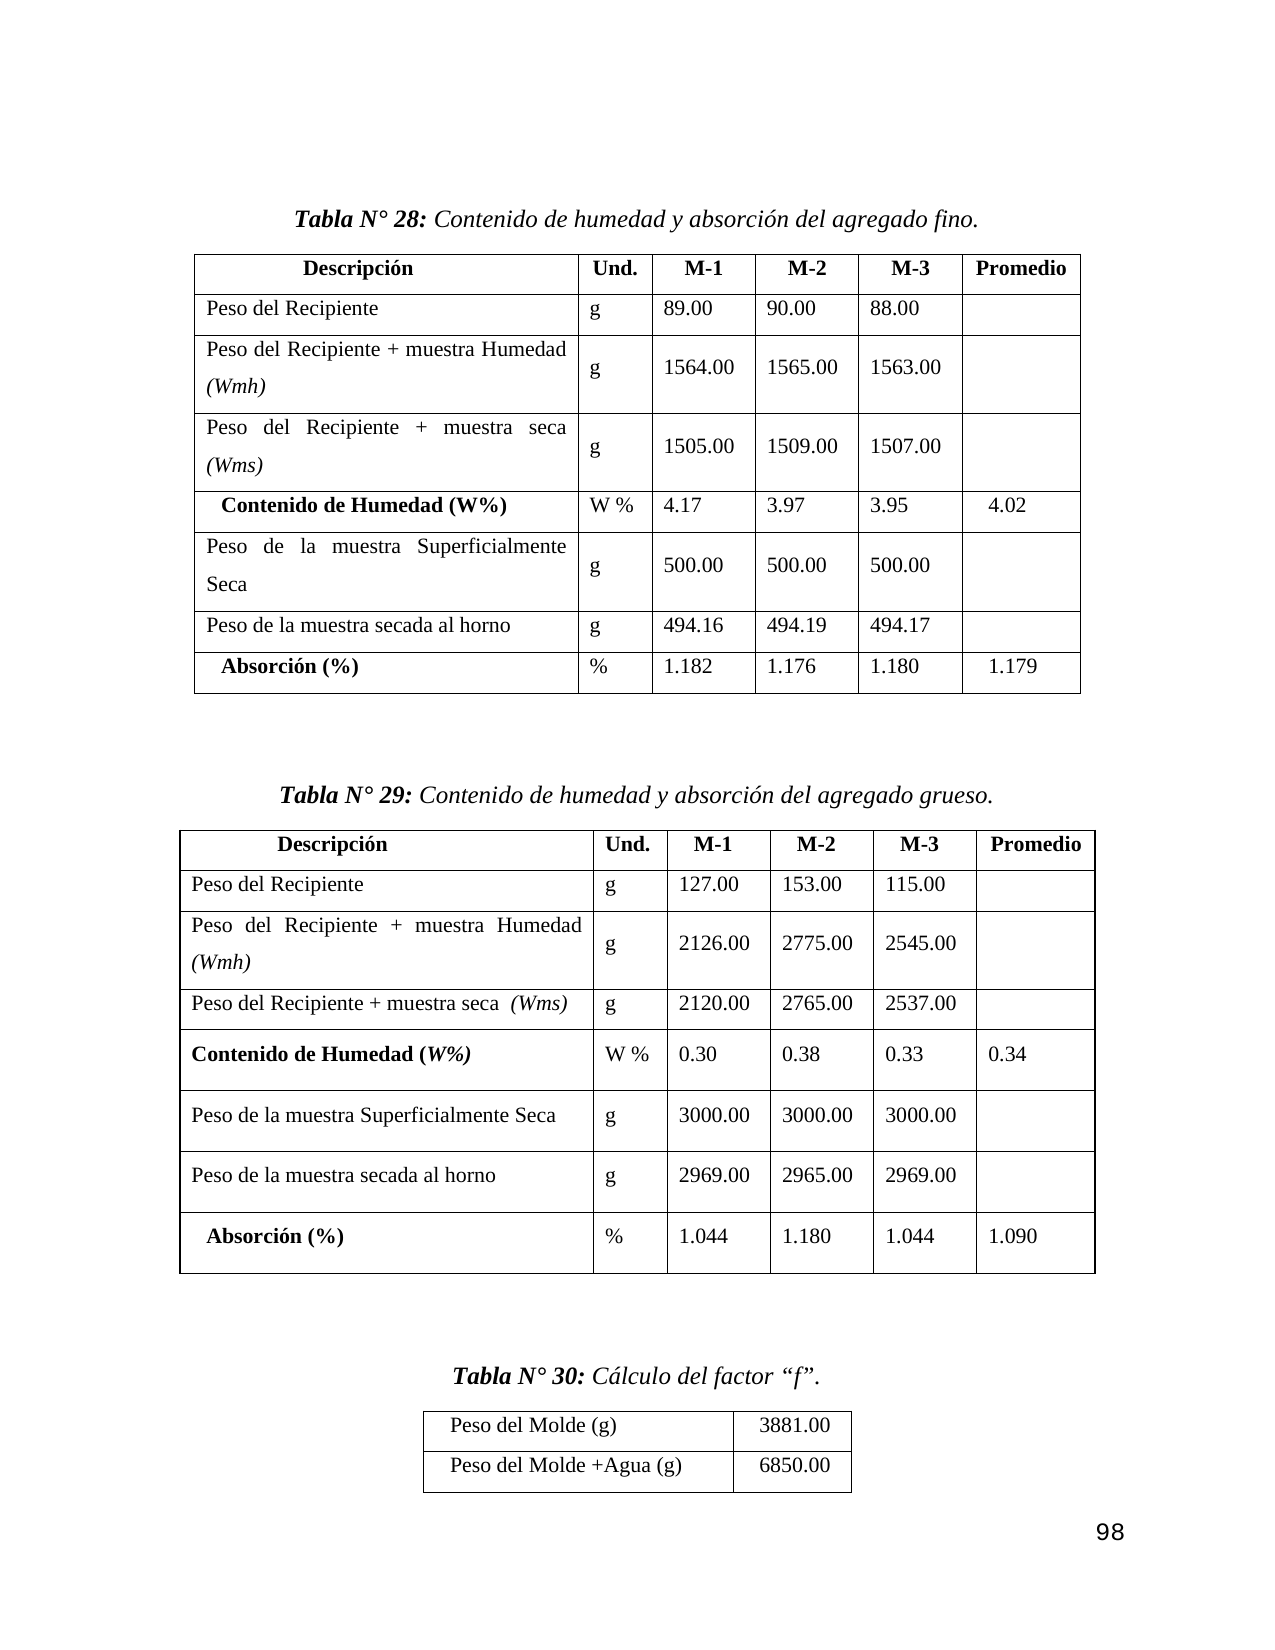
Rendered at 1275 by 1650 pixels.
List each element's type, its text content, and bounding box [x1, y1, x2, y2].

table_cell 1.180 [859, 653, 962, 693]
table_cell 0.38 [771, 1030, 873, 1090]
table_cell 2969.00 [668, 1152, 770, 1212]
table_cell 1.044 [668, 1213, 770, 1273]
table_cell g [594, 871, 667, 911]
table_cell 4.02 [963, 492, 1080, 532]
table_cell Peso del Recipiente + muestra Humedad (Wmh) [195, 336, 578, 413]
table_cell 2965.00 [771, 1152, 873, 1212]
table_cell Peso de la muestra secada al horno [181, 1152, 593, 1212]
table_cell 2537.00 [874, 990, 976, 1029]
table_cell g [579, 295, 652, 334]
table_cell Peso del Recipiente [195, 295, 578, 334]
table_header Und. [579, 255, 652, 294]
table_cell 2126.00 [668, 912, 770, 989]
table_cell 2765.00 [771, 990, 873, 1029]
table_cell 2969.00 [874, 1152, 976, 1212]
table_header M-1 [668, 831, 770, 870]
table_cell [508, 1030, 593, 1090]
table_header Descripción [195, 255, 578, 294]
table_cell [977, 871, 1094, 911]
table_cell 1507.00 [859, 414, 962, 491]
table_cell 3.97 [756, 492, 858, 532]
table_cell [963, 336, 1080, 413]
table_cell 500.00 [756, 533, 858, 611]
table_header M-3 [859, 255, 962, 294]
table_cell 1.090 [977, 1213, 1094, 1273]
table_cell [977, 912, 1094, 989]
table_cell g [594, 1152, 667, 1212]
table_cell Peso del Recipiente + muestra seca (Wms) [181, 990, 593, 1029]
table_header Und. [594, 831, 667, 870]
table_cell 1.180 [771, 1213, 873, 1273]
table_cell 1563.00 [859, 336, 962, 413]
table_header M-2 [756, 255, 858, 294]
table_cell % [579, 653, 652, 693]
table_cell 153.00 [771, 871, 873, 911]
table_cell g [594, 990, 667, 1029]
table_cell Peso del Recipiente + muestra seca (Wms) [195, 414, 578, 491]
table_header M-2 [771, 831, 873, 870]
table_cell 1564.00 [653, 336, 755, 413]
table_cell Peso de la muestra Superficialmente Seca [195, 533, 578, 611]
table_cell [963, 414, 1080, 491]
table_cell g [579, 533, 652, 611]
table_cell 89.00 [653, 295, 755, 334]
table_cell 127.00 [668, 871, 770, 911]
table_cell g [579, 612, 652, 652]
table_cell [977, 1152, 1094, 1212]
table_cell 2545.00 [874, 912, 976, 989]
table_header M-3 [874, 831, 976, 870]
table_cell 494.19 [756, 612, 858, 652]
table_header Peso del Molde (g) [424, 1412, 733, 1451]
table_cell g [594, 912, 667, 989]
table_cell 3000.00 [874, 1091, 976, 1151]
table_cell 494.16 [653, 612, 755, 652]
table_cell [963, 533, 1080, 611]
table_header 3881.00 [734, 1412, 851, 1451]
table_cell [963, 295, 1080, 334]
table_cell 4.17 [653, 492, 755, 532]
table_cell 1.176 [756, 653, 858, 693]
table_cell Contenido de Humedad (W%) [195, 492, 578, 532]
table_cell 1509.00 [756, 414, 858, 491]
table_cell 1.044 [874, 1213, 976, 1273]
text Tabla N° 30: Cálculo del factor “f”. [150, 1361, 1125, 1390]
text Tabla N° 29: Contenido de humedad y absorción del agregado grueso. [150, 780, 1125, 809]
table_header Descripción [181, 831, 593, 870]
table_cell 500.00 [653, 533, 755, 611]
table_cell 115.00 [874, 871, 976, 911]
table_cell 6850.00 [734, 1452, 851, 1492]
table_cell 3000.00 [668, 1091, 770, 1151]
table_cell 0.34 [977, 1030, 1094, 1090]
table_cell 1.182 [653, 653, 755, 693]
table_cell Absorción (%) [195, 653, 578, 693]
table_cell 88.00 [859, 295, 962, 334]
table_cell 0.33 [874, 1030, 976, 1090]
table_header M-1 [653, 255, 755, 294]
table_header Promedio [963, 255, 1080, 294]
table_cell Absorción (%) [181, 1213, 593, 1273]
table_cell W % [579, 492, 652, 532]
table_cell W % [594, 1030, 667, 1090]
table_cell [977, 990, 1094, 1029]
table_cell 1.179 [963, 653, 1080, 693]
table_cell 1505.00 [653, 414, 755, 491]
table_cell 90.00 [756, 295, 858, 334]
table_cell Peso del Recipiente + muestra Humedad (Wmh) [181, 912, 593, 989]
table_cell Peso de la muestra secada al horno [195, 612, 578, 652]
table_cell 3000.00 [771, 1091, 873, 1151]
table_cell 3.95 [859, 492, 962, 532]
table_cell [963, 612, 1080, 652]
table_cell g [594, 1091, 667, 1151]
table_cell 2120.00 [668, 990, 770, 1029]
table_cell g [579, 336, 652, 413]
table_header Promedio [977, 831, 1094, 870]
table_cell g [579, 414, 652, 491]
table_cell 494.17 [859, 612, 962, 652]
table_cell [977, 1091, 1094, 1151]
table_cell Peso de la muestra Superficialmente Seca [181, 1091, 593, 1151]
table_cell 1565.00 [756, 336, 858, 413]
table_cell % [594, 1213, 667, 1273]
table_cell Contenido de Humedad (W%) [181, 1030, 508, 1090]
table_cell Peso del Molde +Agua (g) [424, 1452, 733, 1492]
table_cell 500.00 [859, 533, 962, 611]
table_cell Peso del Recipiente [181, 871, 593, 911]
text Tabla N° 28: Contenido de humedad y absorción del agregado fino. [150, 204, 1125, 233]
table_cell 2775.00 [771, 912, 873, 989]
table_cell 0.30 [668, 1030, 770, 1090]
